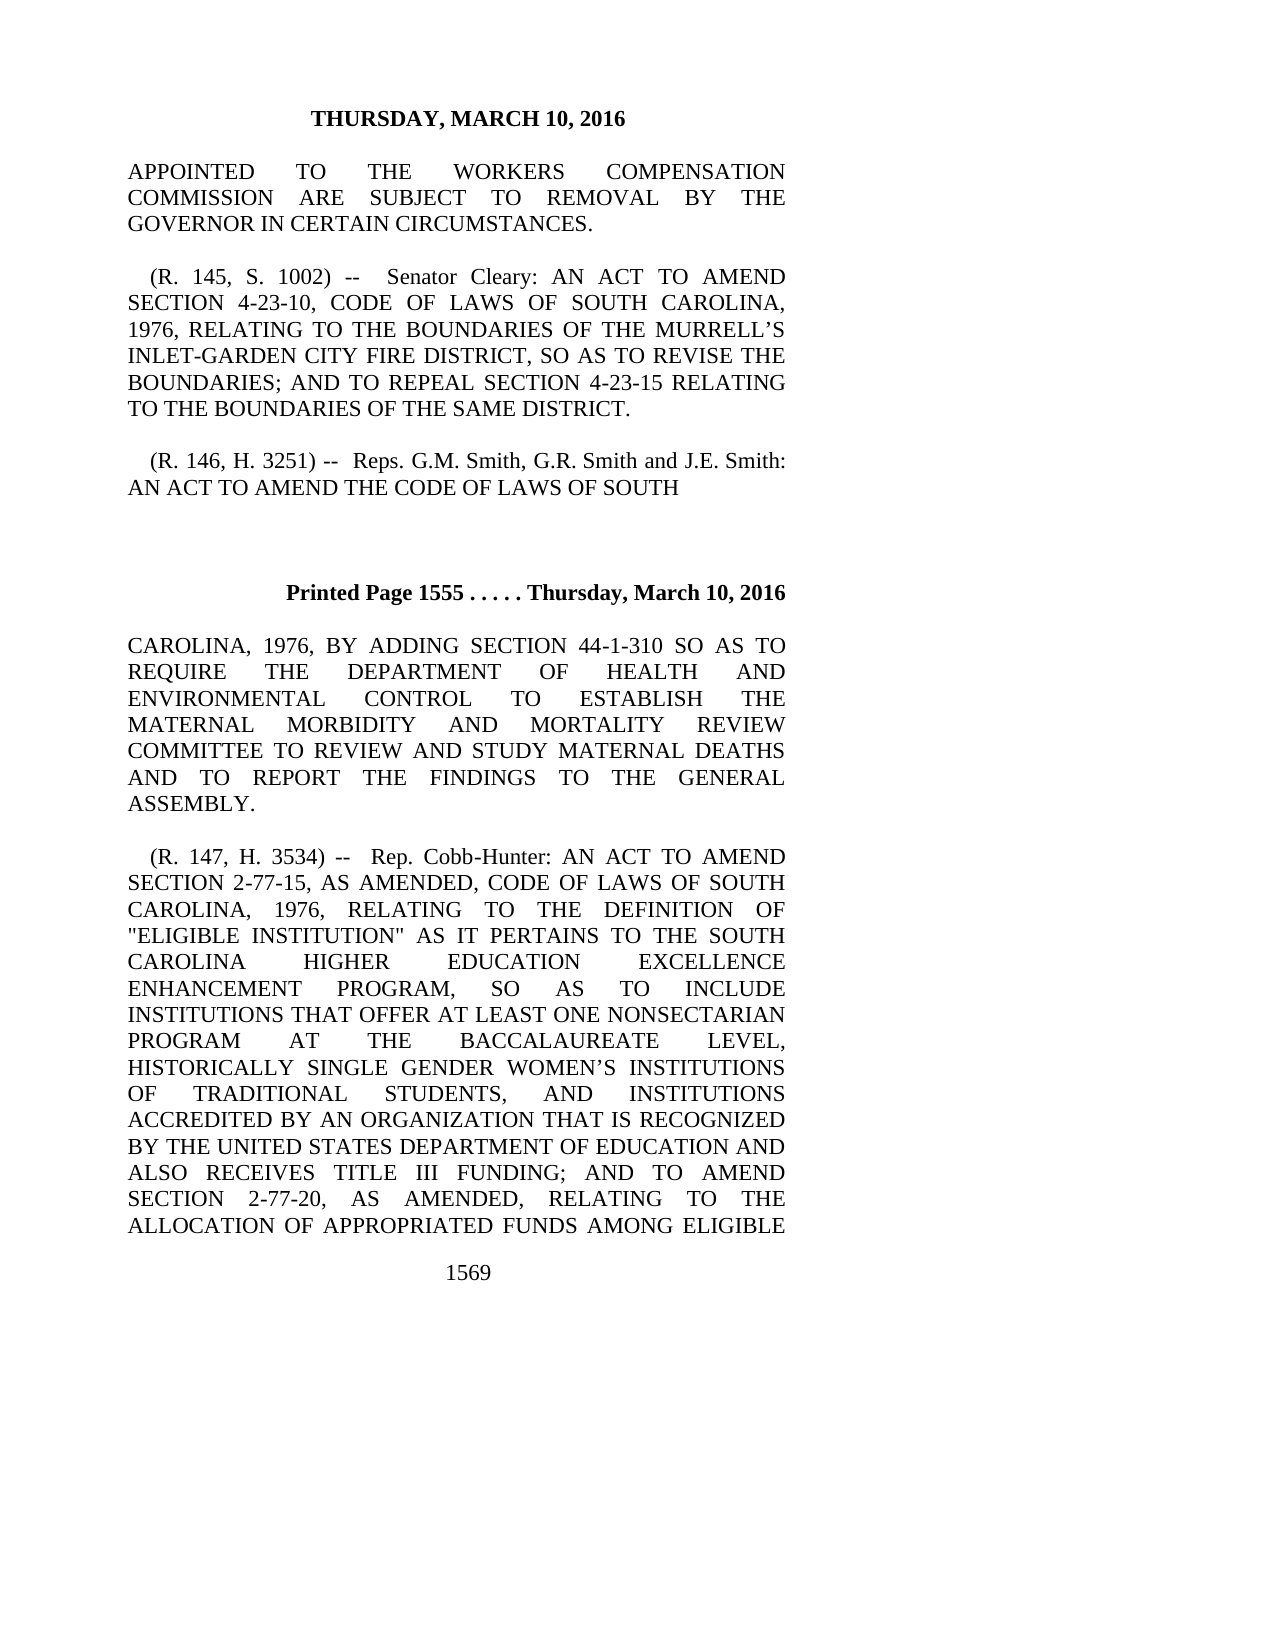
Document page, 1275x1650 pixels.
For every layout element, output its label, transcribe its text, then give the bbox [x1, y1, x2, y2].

text Printed Page 1555 . . . . . Thursday, March 10, 2016 [127, 579, 786, 606]
text (R. 146, H. 3251) -- Reps. G.M. Smith, G.R. Smith and J.E. Smith: AN ACT TO AMEND THE CODE OF LAWS OF SOUTH [127, 448, 786, 500]
text (R. 145, S. 1002) -- Senator Cleary: AN ACT TO AMEND SECTION 4-23-10, CODE OF LAWS OF SOUTH CAROLINA, 1976, RELATING TO THE BOUNDARIES OF THE MURRELL’S INLET-GARDEN CITY FIRE DISTRICT, SO AS TO REVISE THE BOUNDARIES; AND TO REPEAL SECTION 4-23-15 RELATING TO THE BOUNDARIES OF THE SAME DISTRICT. [127, 263, 786, 421]
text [127, 843, 786, 1238]
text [127, 158, 786, 237]
text CAROLINA, 1976, BY ADDING SECTION 44-1-310 SO AS TO REQUIRE THE DEPARTMENT OF HEALTH AND ENVIRONMENTAL CONTROL TO ESTABLISH THE MATERNAL MORBIDITY AND MORTALITY REVIEW COMMITTEE TO REVIEW AND STUDY MATERNAL DEATHS AND TO REPORT THE FINDINGS TO THE GENERAL ASSEMBLY. [127, 632, 786, 817]
